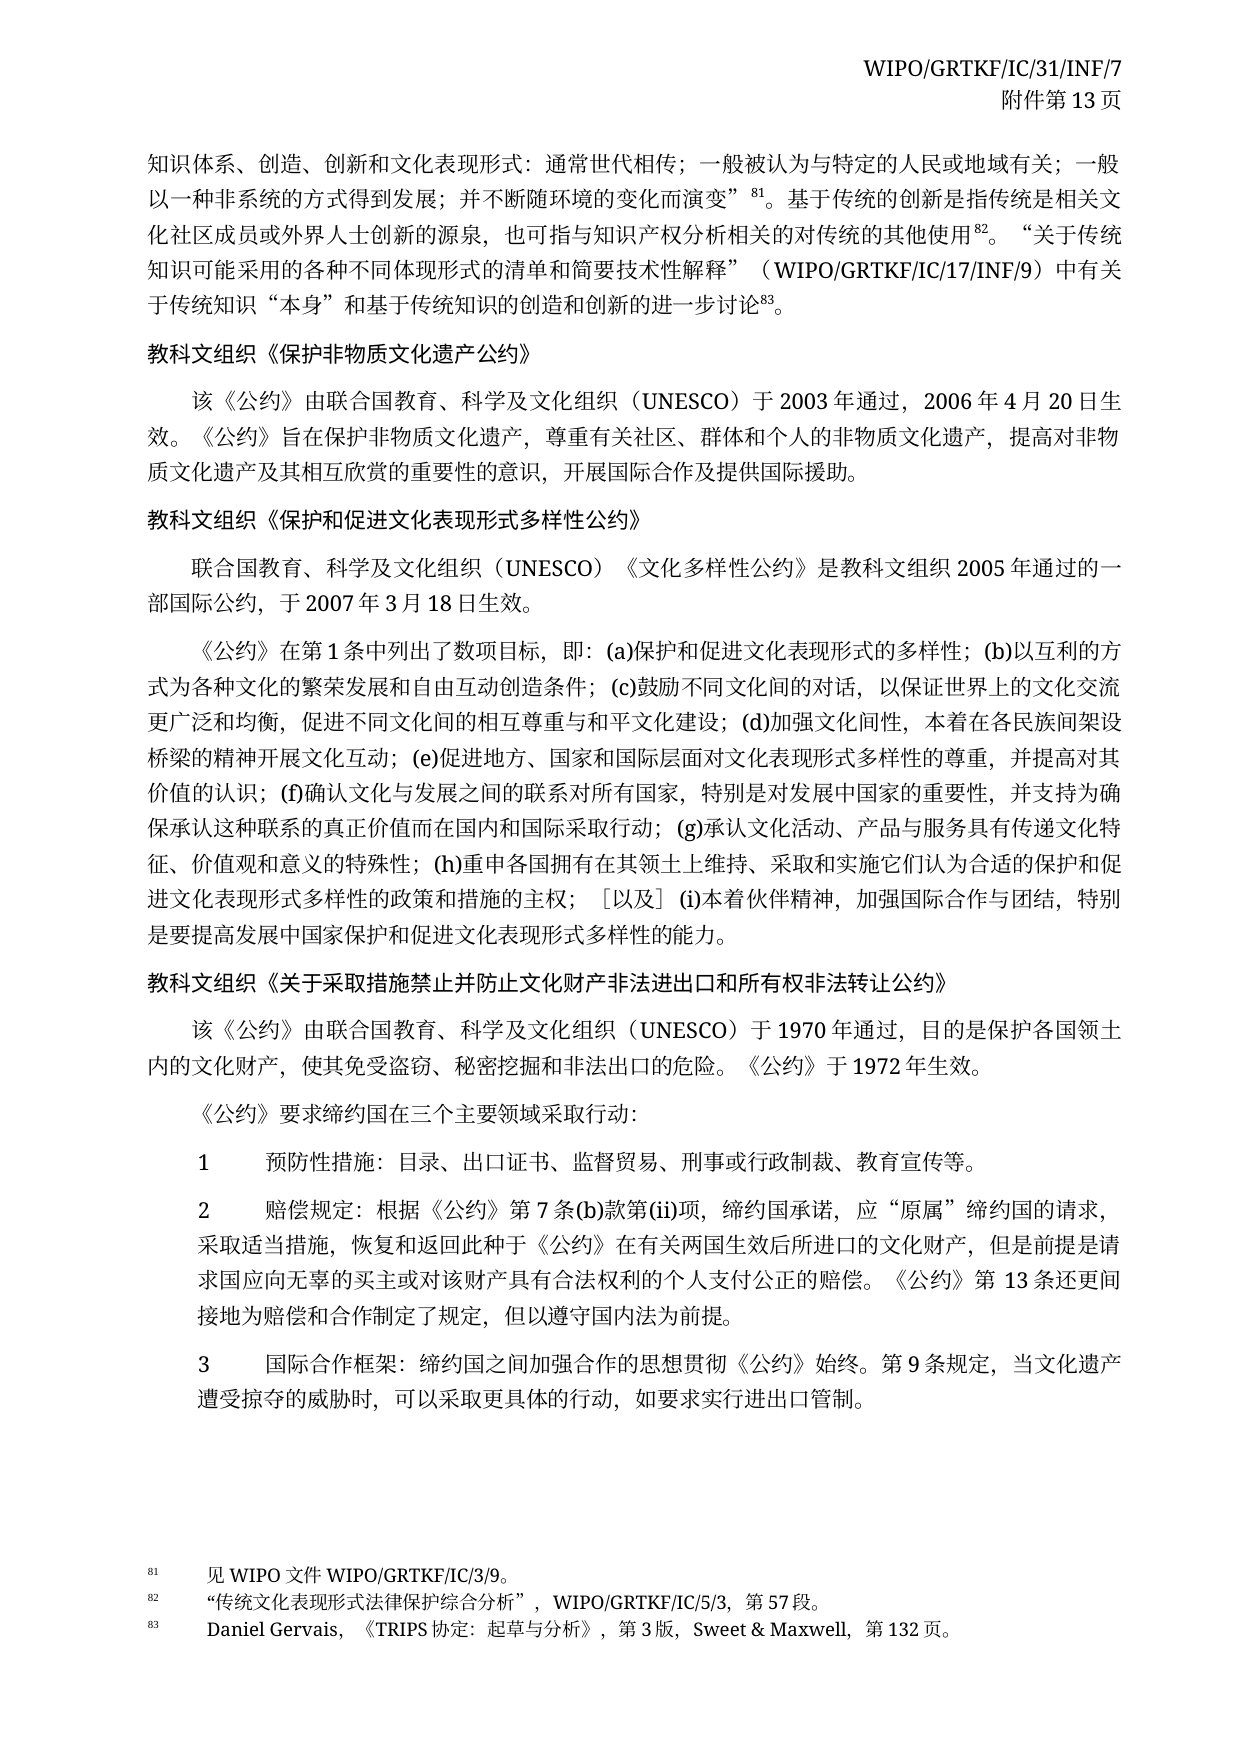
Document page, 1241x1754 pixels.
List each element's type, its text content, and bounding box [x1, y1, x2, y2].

text 教科文组织《关于采取措施禁止并防止文化财产非法进出口和所有权非法转让公约》 [148, 962, 1122, 997]
text 3 国际合作框架：缔约国之间加强合作的思想贯彻《公约》始终。第9条规定，当文化遗产遭受掠夺的威胁时，可以采取更具体的行动，如要求实行进出口管制。 [198, 1343, 1122, 1414]
text 《公约》在第1条中列出了数项目标，即：(a)保护和促进文化表现形式的多样性；(b)以互利的方式为各种文化的繁荣发展和自由互动创造条件；(c)鼓励不同文化间的对话，以保证世界上的文化交流更广泛和均衡，促进不同文化间的相互尊重与和平文化建设；(d)加强文化间性，本着在各民族间架设桥梁的精神开展文化互动；(e)促进地方、国家和国际层面对文化表现形式多样性的尊重，并提高对其价值的认识；(f)确认文化与发展之间的联系对所有国家，特别是对发展中国家的重要性，并支持为确保承认这种联系的真正价值而在国内和国际采取行动；(g)承认文化活动、产品与服务具有传递文化特征、价值观和意义的特殊性；(h)重申各国拥有在其领土上维持、采取和实施它们认为合适的保护和促进文化表现形式多样性的政策和措施的主权；［以及］(i)本着伙伴精神，加强国际合作与团结，特别是要提高发展中国家保护和促进文化表现形式多样性的能力。 [148, 631, 1122, 949]
text 教科文组织《保护和促进文化表现形式多样性公约》 [148, 499, 1122, 535]
text 1 预防性措施：目录、出口证书、监督贸易、刑事或行政制裁、教育宣传等。 [198, 1141, 1122, 1177]
text 该《公约》由联合国教育、科学及文化组织（UNESCO）于1970年通过，目的是保护各国领土内的文化财产，使其免受盗窃、秘密挖掘和非法出口的危险。《公约》于1972年生效。 [148, 1010, 1122, 1081]
text 《公约》要求缔约国在三个主要领域采取行动： [148, 1093, 1122, 1129]
text 联合国教育、科学及文化组织（UNESCO）《文化多样性公约》是教科文组织2005年通过的一部国际公约，于2007年3月18日生效。 [148, 547, 1122, 618]
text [148, 143, 1122, 320]
text 2 赔偿规定：根据《公约》第7条(b)款第(ii)项，缔约国承诺，应“原属”缔约国的请求，采取适当措施，恢复和返回此种于《公约》在有关两国生效后所进口的文化财产，但是前提是请求国应向无辜的买主或对该财产具有合法权利的个人支付公正的赔偿。《公约》第13条还更间接地为赔偿和合作制定了规定，但以遵守国内法为前提。 [198, 1189, 1122, 1331]
text 该《公约》由联合国教育、科学及文化组织（UNESCO）于2003年通过，2006年4月20日生效。《公约》旨在保护非物质文化遗产，尊重有关社区、群体和个人的非物质文化遗产，提高对非物质文化遗产及其相互欣赏的重要性的意识，开展国际合作及提供国际援助。 [148, 381, 1122, 487]
text 教科文组织《保护非物质文化遗产公约》 [148, 333, 1122, 368]
